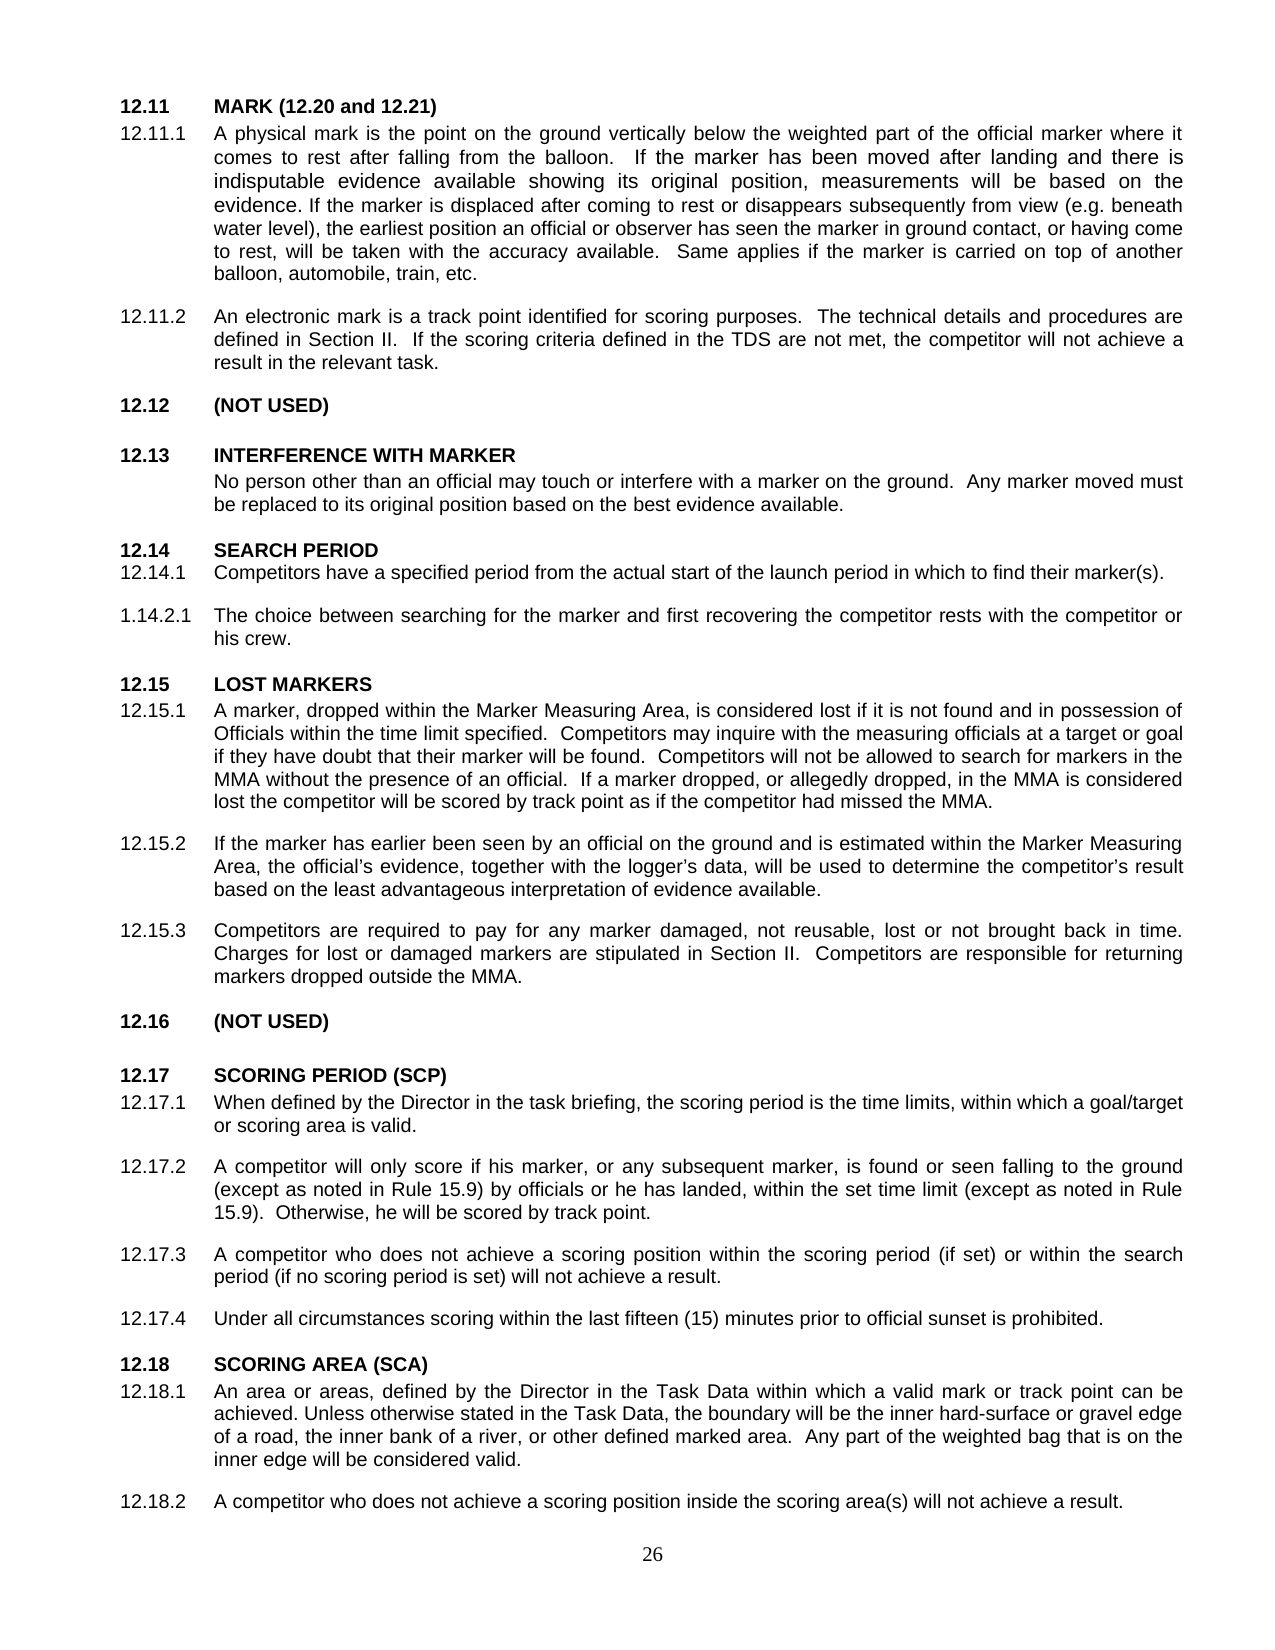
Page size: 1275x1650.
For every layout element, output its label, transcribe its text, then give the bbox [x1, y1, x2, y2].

text No person other than an official may touch or interfere with a marker on the ground. Any marker moved must be replaced to its original position based on the best evidence available. [120, 470, 1185, 516]
text 12.15.2 If the marker has earlier been seen by an official on the ground and is estimated within the Marker Measuring Area, the official’s evidence, together with the logger’s data, will be used to determine the competitor’s result based on the least advantageous interpretation of evidence available. [120, 832, 1185, 900]
text 12.17.2 A competitor will only score if his marker, or any subsequent marker, is found or seen falling to the ground (except as noted in Rule 15.9) by officials or he has landed, within the set time limit (except as noted in Rule 15.9). Otherwise, he will be scored by track point. [120, 1155, 1185, 1223]
text 12.17.4 Under all circumstances scoring within the last fifteen (15) minutes prior to official sunset is prohibited. [120, 1307, 1185, 1330]
subtitle 12.18 SCORING AREA (SCA) [120, 1353, 1185, 1375]
subtitle 12.12 (NOT USED) [120, 394, 1185, 417]
subtitle 12.15 LOST MARKERS [120, 672, 1185, 695]
text 12.11.1 A physical mark is the point on the ground vertically below the weighted part of the official marker where it comes to rest after falling from the balloon. If the marker has been moved after landing and there is indisputable evidence available showing its original position, measurements will be based on the evidence. If the marker is displaced after coming to rest or disappears subsequently from view (e.g. beneath water level), the earliest position an official or observer has seen the marker in ground contact, or having come to rest, will be taken with the accuracy available. Same applies if the marker is carried on top of another balloon, automobile, train, etc. [120, 122, 1185, 285]
subtitle 12.17 SCORING PERIOD (SCP) [120, 1064, 1185, 1087]
text 12.17.1 When defined by the Director in the task briefing, the scoring period is the time limits, within which a goal/target or scoring area is valid. [120, 1091, 1185, 1136]
subtitle 12.16 (NOT USED) [120, 1010, 1185, 1033]
text 12.11.2 An electronic mark is a track point identified for scoring purposes. The technical details and procedures are defined in Section II. If the scoring criteria defined in the TDS are not met, the competitor will not achieve a result in the relevant task. [120, 305, 1185, 373]
subtitle 12.13 INTERFERENCE WITH MARKER [120, 443, 1185, 466]
subtitle 12.11 MARK (12.20 and 12.21) [120, 95, 1185, 118]
text 12.18.2 A competitor who does not achieve a scoring position inside the scoring area(s) will not achieve a result. [120, 1489, 1185, 1512]
text 12.14 SEARCH PERIOD [120, 538, 1185, 561]
text 12.14.1 Competitors have a specified period from the actual start of the launch period in which to find their marker(s). [120, 561, 1185, 584]
list The choice between searching for the marker and first recovering the competitor rests with the competitor or his crew. [120, 604, 1185, 650]
text 12.17.3 A competitor who does not achieve a scoring position within the scoring period (if set) or within the search period (if no scoring period is set) will not achieve a result. [120, 1243, 1185, 1288]
text 12.15.1 A marker, dropped within the Marker Measuring Area, is considered lost if it is not found and in possession of Officials within the time limit specified. Competitors may inquire with the measuring officials at a target or goal if they have doubt that their marker will be found. Competitors will not be allowed to search for markers in the MMA without the presence of an official. If a marker dropped, or allegedly dropped, in the MMA is considered lost the competitor will be scored by track point as if the competitor had missed the MMA. [120, 699, 1185, 813]
text 12.18.1 An area or areas, defined by the Director in the Task Data within which a valid mark or track point can be achieved. Unless otherwise stated in the Task Data, the boundary will be the inner hard-surface or gravel edge of a road, the inner bank of a river, or other defined marked area. Any part of the weighted bag that is on the inner edge will be considered valid. [120, 1379, 1185, 1470]
text 12.15.3 Competitors are required to pay for any marker damaged, not reusable, lost or not brought back in time. Charges for lost or damaged markers are stipulated in Section II. Competitors are responsible for returning markers dropped outside the MMA. [120, 919, 1185, 987]
